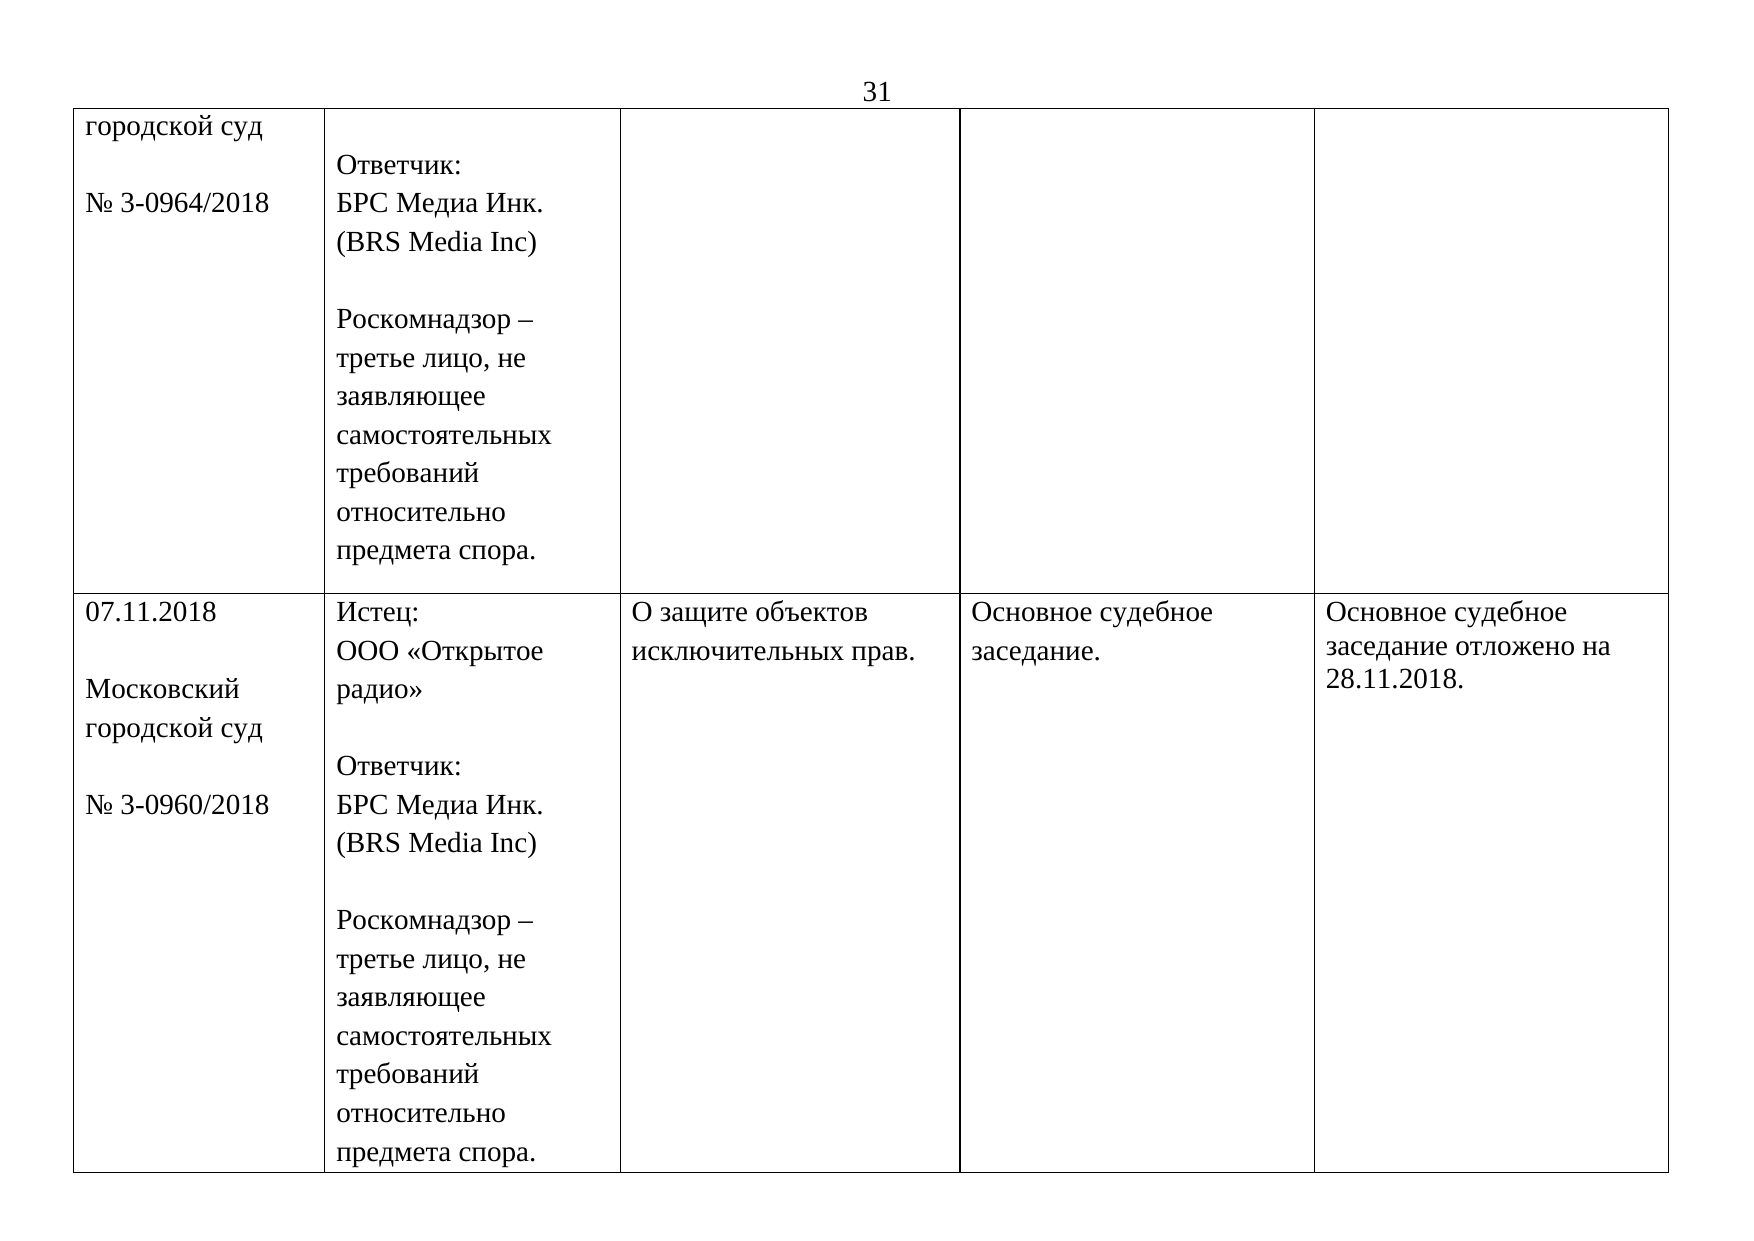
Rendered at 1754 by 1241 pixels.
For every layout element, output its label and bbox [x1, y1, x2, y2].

table_cell [325, 109, 620, 593]
table_cell [621, 594, 959, 1172]
table_cell [961, 594, 1314, 1172]
table_cell [621, 109, 959, 593]
table_cell [961, 109, 1314, 593]
table_cell [1315, 109, 1668, 593]
table_cell [74, 109, 324, 593]
table_cell [1315, 594, 1668, 1172]
table_cell [74, 594, 324, 1172]
table_cell [325, 594, 620, 1172]
